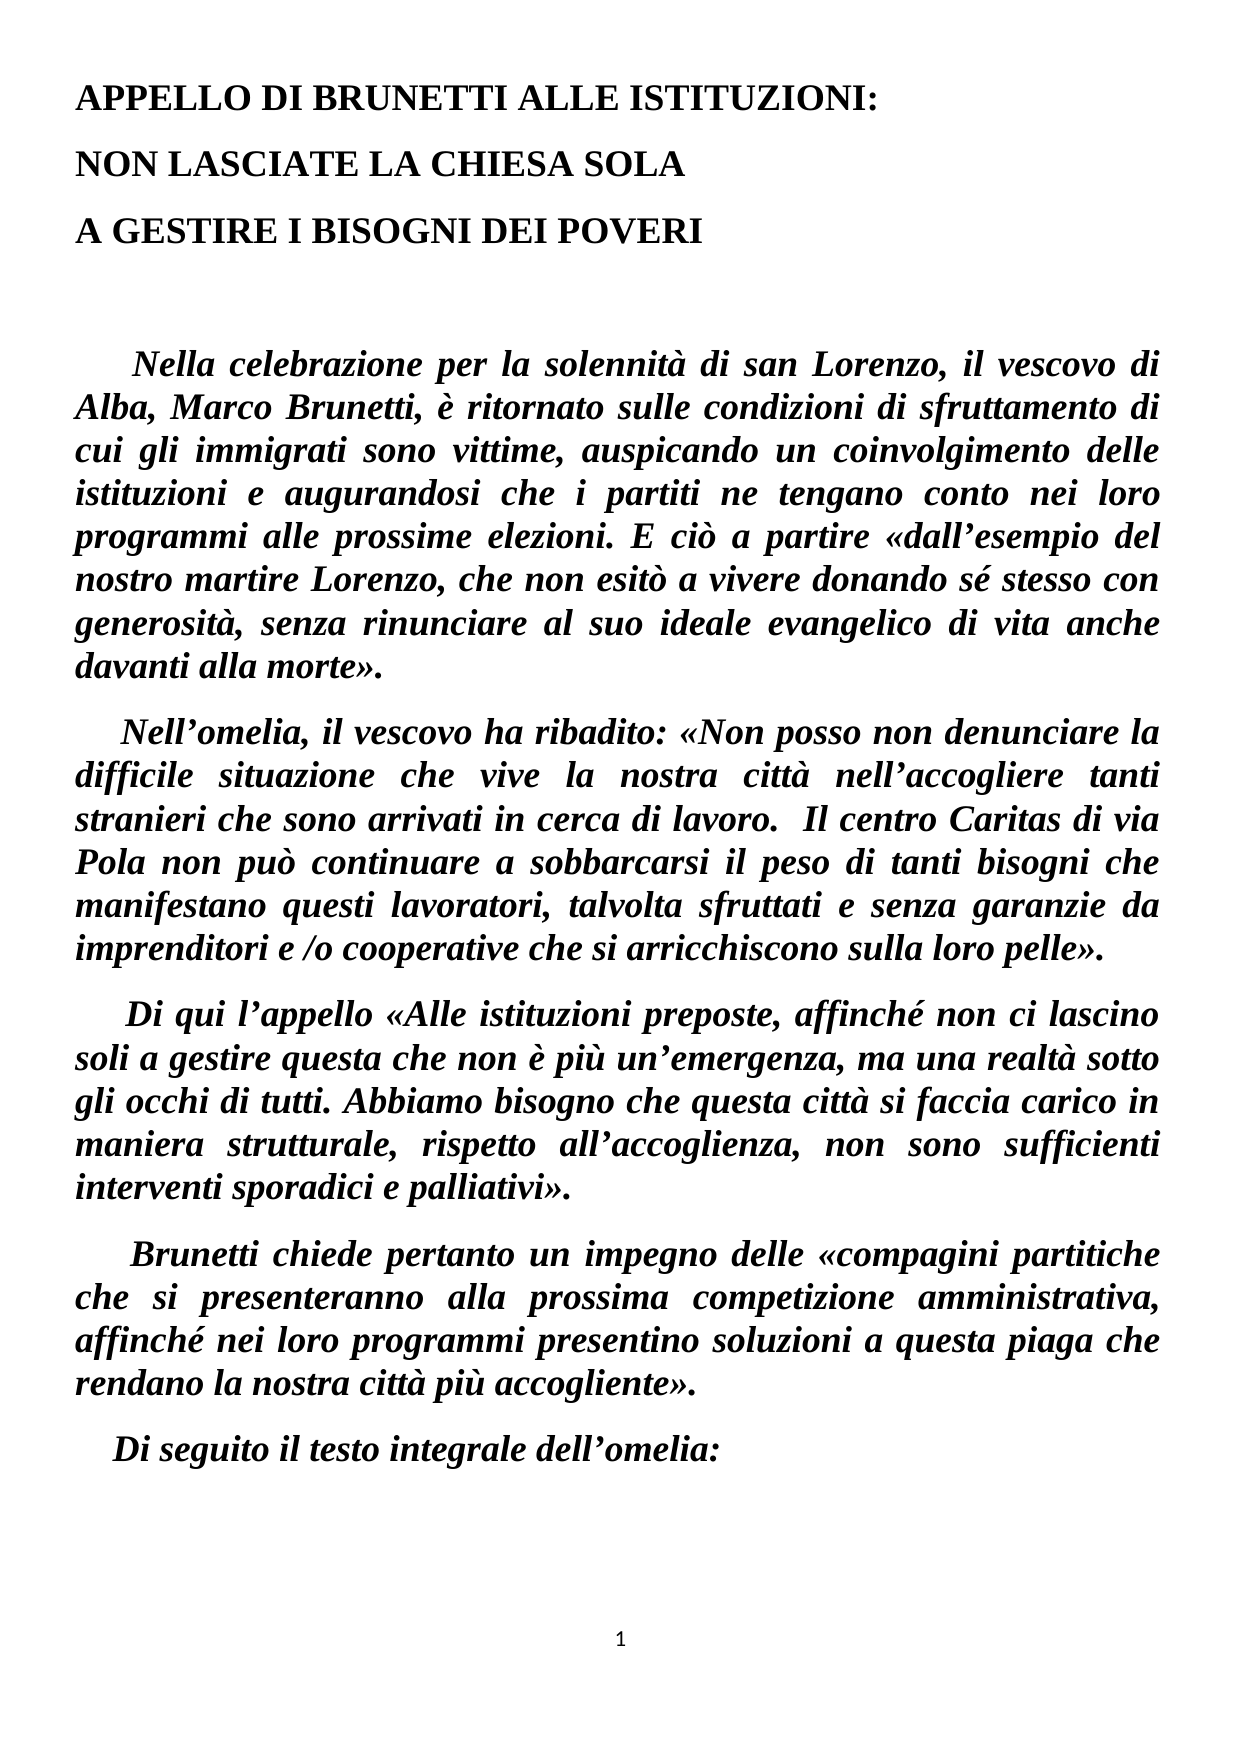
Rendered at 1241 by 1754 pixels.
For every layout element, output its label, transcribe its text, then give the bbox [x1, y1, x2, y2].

text APPELLO DI BRUNETTI ALLE ISTITUZIONI: [75, 75, 1165, 118]
text NON LASCIATE LA CHIESA SOLA [75, 142, 1165, 185]
text Nella celebrazione per la solennità di san Lorenzo, il vescovo di Alba, Marco Brunetti, è ritornato sulle condizioni di sfruttamento di cui gli immigrati sono vittime, auspicando un coinvolgimento delle istituzioni e augurandosi che i partiti ne tengano conto nei loro programmi alle prossime elezioni. E ciò a partire «dall’esempio del nostro martire Lorenzo, che non esitò a vivere donando sé stesso con generosità, senza rinunciare al suo ideale evangelico di vita anche davanti alla morte». [75, 341, 1165, 686]
text Nell’omelia, il vescovo ha ribadito: «Non posso non denunciare la difficile situazione che vive la nostra città nell’accogliere tanti stranieri che sono arrivati in cerca di lavoro. Il centro Caritas di via Pola non può continuare a sobbarcarsi il peso di tanti bisogni che manifestano questi lavoratori, talvolta sfruttati e senza garanzie da imprenditori e /o cooperative che si arricchiscono sulla loro pelle». [75, 710, 1165, 968]
text Brunetti chiede pertanto un impegno delle «compagini partitiche che si presenteranno alla prossima competizione amministrativa, affinché nei loro programmi presentino soluzioni a questa piaga che rendano la nostra città più accogliente». [75, 1231, 1165, 1403]
text Di qui l’appello «Alle istituzioni preposte, affinché non ci lascino soli a gestire questa che non è più un’emergenza, ma una realtà sotto gli occhi di tutti. Abbiamo bisogno che questa città si faccia carico in maniera strutturale, rispetto all’accoglienza, non sono sufficienti interventi sporadici e palliativi». [75, 992, 1165, 1207]
text A GESTIRE I BISOGNI DEI POVERI [75, 208, 1165, 251]
text Di seguito il testo integrale dell’omelia: [75, 1427, 1165, 1470]
